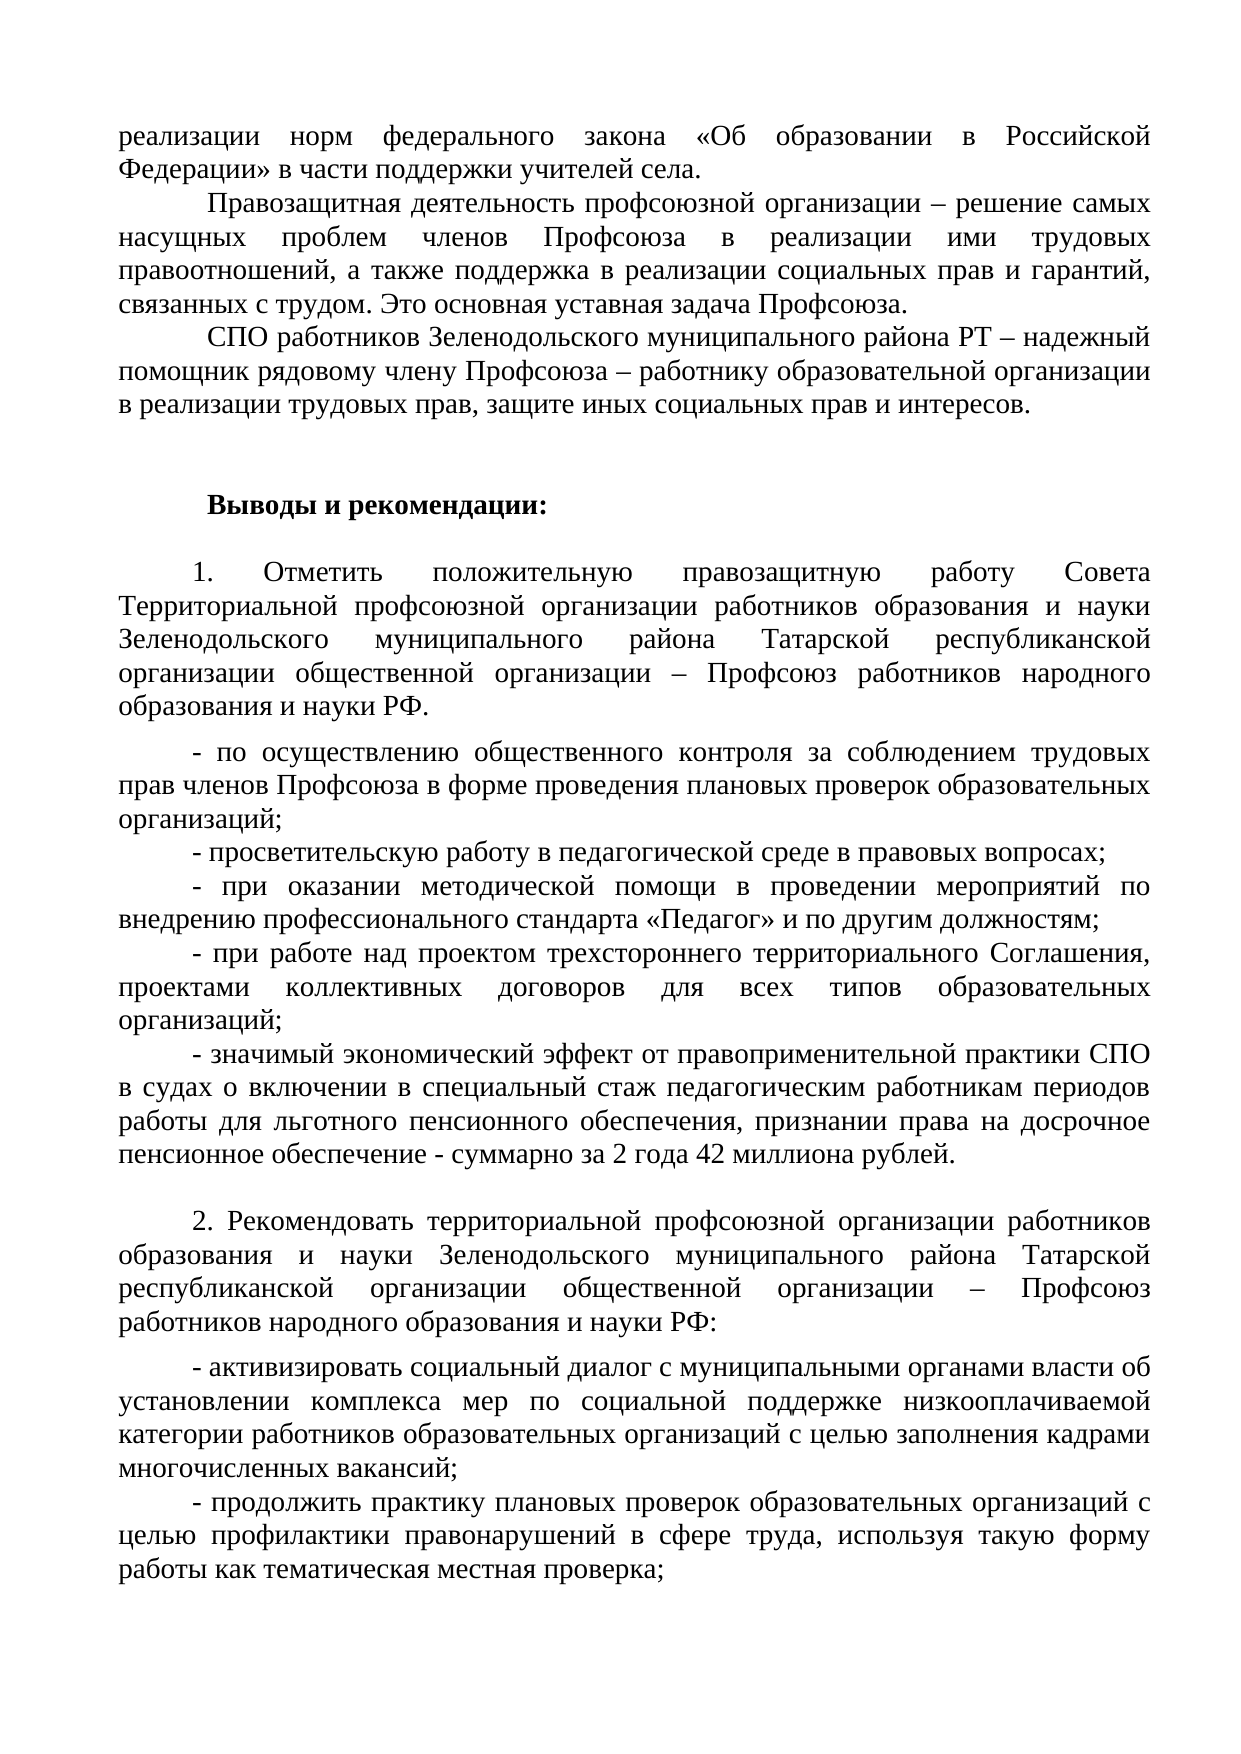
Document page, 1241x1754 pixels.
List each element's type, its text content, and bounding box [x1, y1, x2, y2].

text - при работе над проектом трехстороннего территориального Соглашения, проектами коллективных договоров для всех типов образовательных организаций; [118, 935, 1152, 1036]
text СПО работников Зеленодольского муниципального района РТ – надежный помощник рядовому члену Профсоюза – работнику образовательной организации в реализации трудовых прав, защите иных социальных прав и интересов. [118, 319, 1152, 420]
text Правозащитная деятельность профсоюзной организации – решение самых насущных проблем членов Профсоюза в реализации ими трудовых правоотношений, а также поддержка в реализации социальных прав и гарантий, связанных с трудом. Это основная уставная задача Профсоюза. [118, 185, 1152, 319]
text - при оказании методической помощи в проведении мероприятий по внедрению профессионального стандарта «Педагог» и по другим должностям; [118, 868, 1152, 935]
text - активизировать социальный диалог с муниципальными органами власти об установлении комплекса мер по социальной поддержке низкооплачиваемой категории работников образовательных организаций с целью заполнения кадрами многочисленных вакансий; [118, 1349, 1152, 1484]
text - просветительскую работу в педагогической среде в правовых вопросах; [118, 834, 1152, 868]
text Выводы и рекомендации: [118, 487, 1152, 521]
text - продолжить практику плановых проверок образовательных организаций с целью профилактики правонарушений в сфере труда, используя такую форму работы как тематическая местная проверка; [118, 1484, 1152, 1584]
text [118, 118, 1152, 185]
text 1. Отметить положительную правозащитную работу Совета Территориальной профсоюзной организации работников образования и науки Зеленодольского муниципального района Татарской республиканской организации общественной организации – Профсоюз работников народного образования и науки РФ. [118, 554, 1152, 722]
text 2. Рекомендовать территориальной профсоюзной организации работников образования и науки Зеленодольского муниципального района Татарской республиканской организации общественной организации – Профсоюз работников народного образования и науки РФ: [118, 1203, 1152, 1338]
text - по осуществлению общественного контроля за соблюдением трудовых прав членов Профсоюза в форме проведения плановых проверок образовательных организаций; [118, 734, 1152, 834]
text - значимый экономический эффект от правоприменительной практики СПО в судах о включении в специальный стаж педагогическим работникам периодов работы для льготного пенсионного обеспечения, признании права на досрочное пенсионное обеспечение - суммарно за 2 года 42 миллиона рублей. [118, 1036, 1152, 1170]
